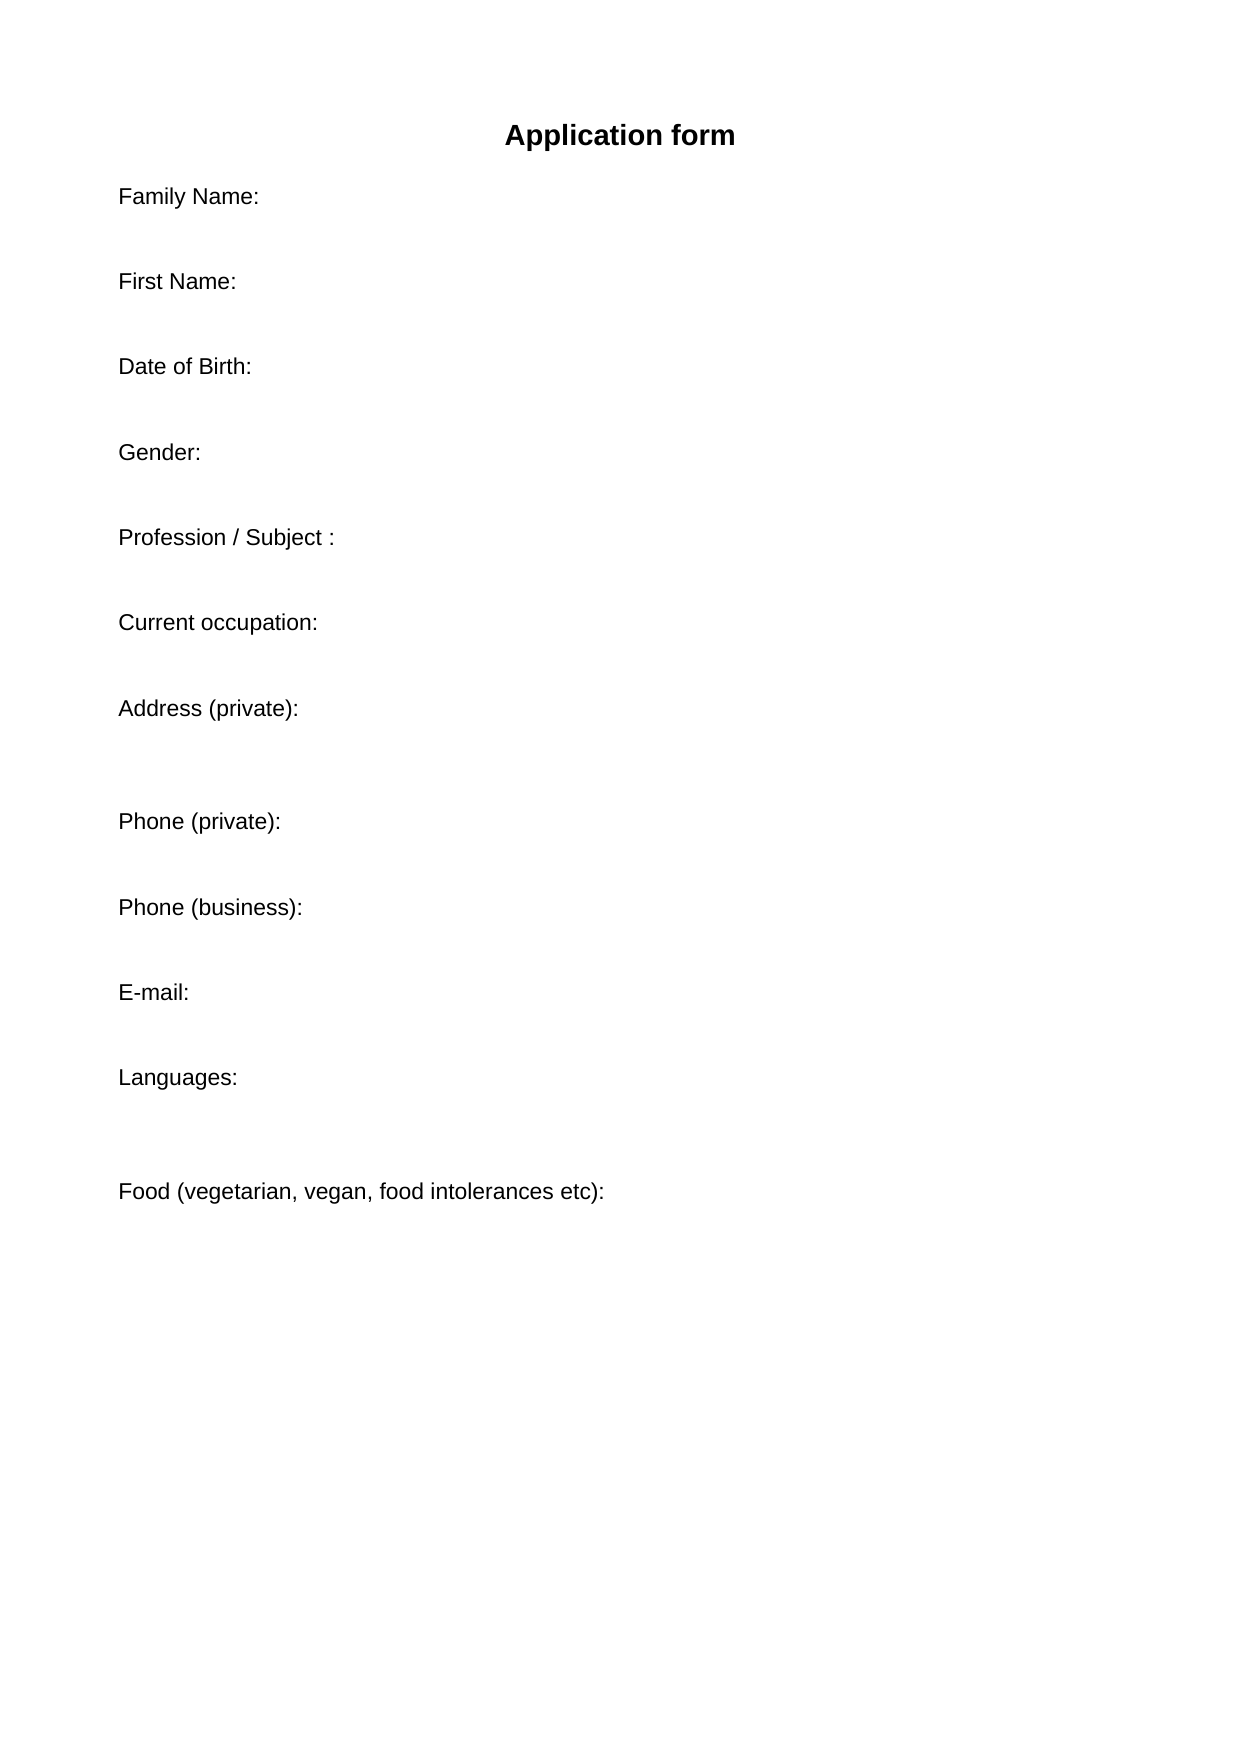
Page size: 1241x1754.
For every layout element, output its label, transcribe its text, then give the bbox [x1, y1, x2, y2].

text Food (vegetarian, vegan, food intolerances etc): [118, 1178, 1122, 1204]
text Current occupation: [118, 609, 1122, 636]
text Application form [118, 118, 1122, 152]
text Languages: [118, 1064, 1122, 1091]
text First Name: [118, 268, 1122, 294]
text Phone (business): [118, 894, 1122, 920]
text Gender: [118, 439, 1122, 465]
text E-mail: [118, 979, 1122, 1005]
text Profession / Subject : [118, 524, 1122, 550]
text Address (private): [118, 694, 1122, 721]
text Phone (private): [118, 808, 1122, 835]
text Family Name: [118, 183, 1122, 209]
text Date of Birth: [118, 353, 1122, 380]
